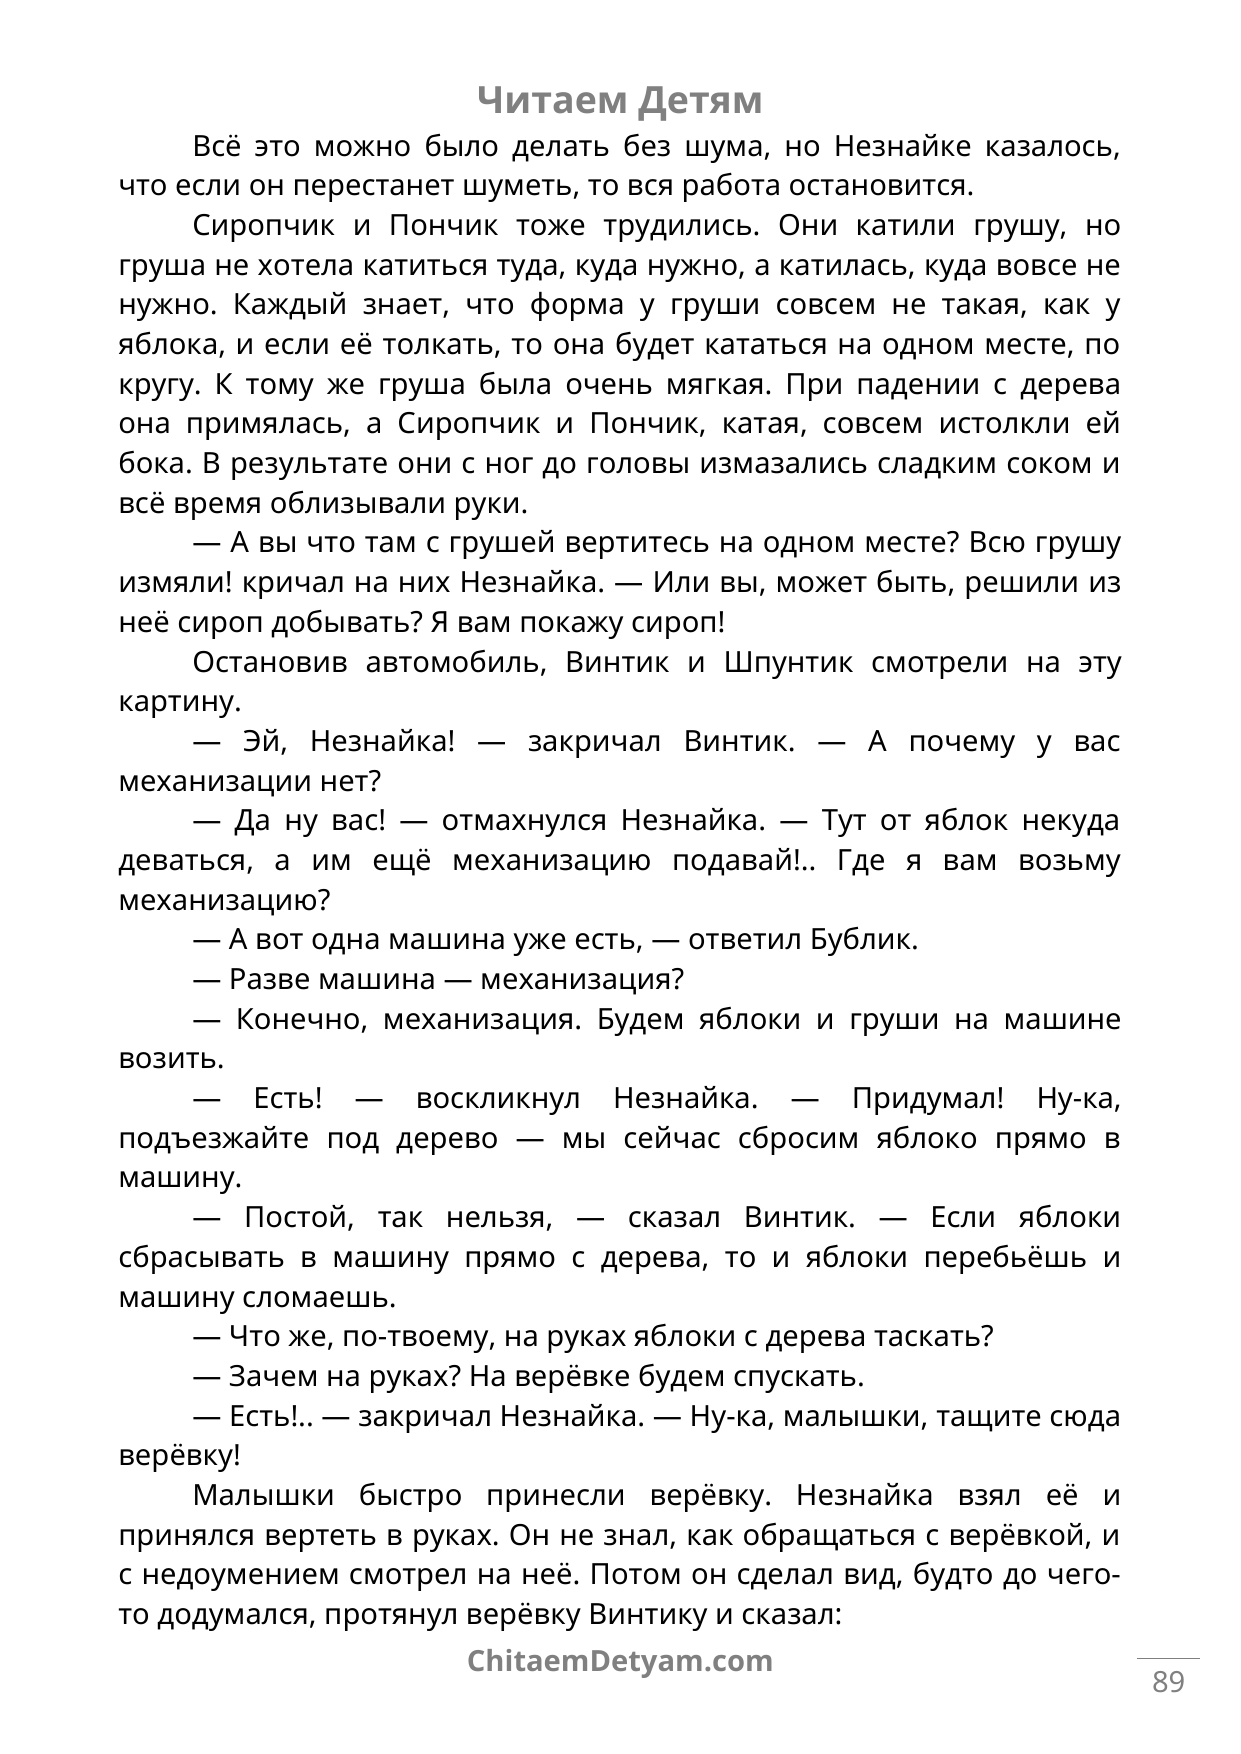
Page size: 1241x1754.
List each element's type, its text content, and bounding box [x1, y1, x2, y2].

text — Постой, так нельзя, — сказал Винтик. — Если яблоки сбрасывать в машину прямо с дерева, то и яблоки перебьёшь и машину сломаешь. [118, 1196, 1122, 1316]
text Всё это можно было делать без шума, но Незнайке казалось, что если он перестанет шуметь, то вся работа остановится. [118, 125, 1122, 204]
text — А вы что там с грушей вертитесь на одном месте? Всю грушу измяли! кричал на них Незнайка. — Или вы, может быть, решили из неё сироп добывать? Я вам покажу сироп! [118, 522, 1122, 641]
text Остановив автомобиль, Винтик и Шпунтик смотрели на эту картину. [118, 641, 1122, 720]
text — Эй, Незнайка! — закричал Винтик. — А почему у вас механизации нет? [118, 720, 1122, 799]
text — Есть!.. — закричал Незнайка. — Ну-ка, малышки, тащите сюда верёвку! [118, 1395, 1122, 1474]
text — А вот одна машина уже есть, — ответил Бублик. [118, 919, 1122, 958]
text — Что же, по-твоему, на руках яблоки с дерева таскать? [118, 1316, 1122, 1355]
text — Конечно, механизация. Будем яблоки и груши на машине возить. [118, 998, 1122, 1077]
text — Зачем на руках? На верёвке будем спускать. [118, 1355, 1122, 1395]
text — Есть! — воскликнул Незнайка. — Придумал! Ну-ка, подъезжайте под дерево — мы сейчас сбросим яблоко прямо в машину. [118, 1077, 1122, 1196]
text Сиропчик и Пончик тоже трудились. Они катили грушу, но груша не хотела катиться туда, куда нужно, а катилась, куда вовсе не нужно. Каждый знает, что форма у груши совсем не такая, как у яблока, и если её толкать, то она будет кататься на одном месте, по кругу. К тому же груша была очень мягкая. При падении с дерева она примялась, а Сиропчик и Пончик, катая, совсем истолкли ей бока. В результате они с ног до головы измазались сладким соком и всё время облизывали руки. [118, 204, 1122, 522]
text — Разве машина — механизация? [118, 958, 1122, 998]
text Малышки быстро принесли верёвку. Незнайка взял её и принялся вертеть в руках. Он не знал, как обращаться с верёвкой, и с недоумением смотрел на неё. Потом он сделал вид, будто до чего-то додумался, протянул верёвку Винтику и сказал: [118, 1474, 1122, 1633]
text — Да ну вас! — отмахнулся Незнайка. — Тут от яблок некуда деваться, а им ещё механизацию подавай!.. Где я вам возьму механизацию? [118, 799, 1122, 919]
